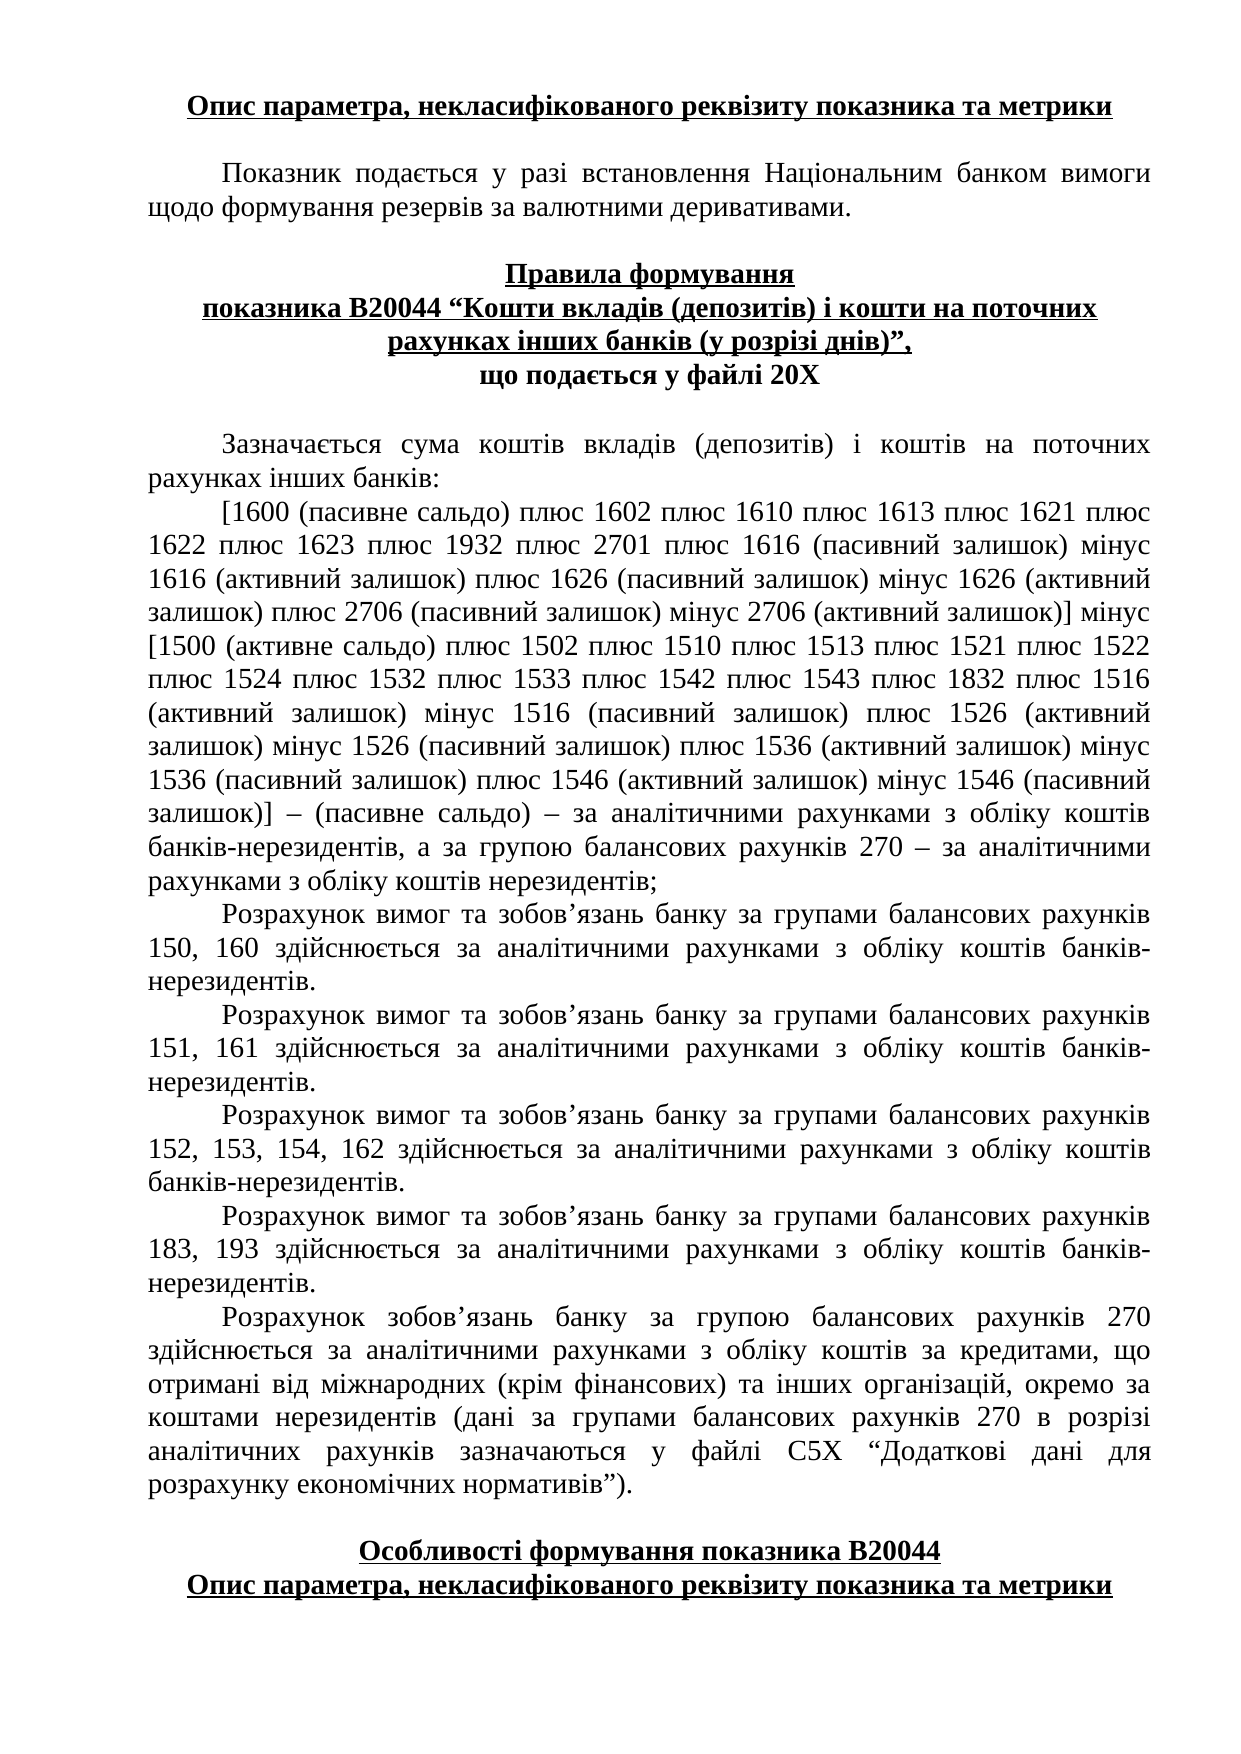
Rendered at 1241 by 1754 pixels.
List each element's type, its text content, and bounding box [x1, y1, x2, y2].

text Зазначається сума коштів вкладів (депозитів) і коштів на поточних рахунках інших банків: [148, 427, 1152, 494]
text Розрахунок вимог та зобов’язань банку за групами балансових рахунків 183, 193 здійснюється за аналітичними рахунками з обліку коштів банків-нерезидентів. [148, 1198, 1152, 1299]
text Розрахунок зобов’язань банку за групою балансових рахунків 270 здійснюється за аналітичними рахунками з обліку коштів за кредитами, що отримані від міжнародних (крім фінансових) та інших організацій, окремо за коштами нерезидентів (дані за групами балансових рахунків 270 в розрізі аналітичних рахунків зазначаються у файлі C5X “Додаткові дані для розрахунку економічних нормативів”). [148, 1299, 1152, 1500]
text Опис параметра, некласифікованого реквізиту показника та метрики [148, 88, 1152, 122]
text Розрахунок вимог та зобов’язань банку за групами балансових рахунків 151, 161 здійснюється за аналітичними рахунками з обліку коштів банків-нерезидентів. [148, 997, 1152, 1097]
text Правила формування [148, 256, 1152, 290]
text що подається у файлі 20X [148, 357, 1152, 390]
text Розрахунок вимог та зобов’язань банку за групами балансових рахунків 152, 153, 154, 162 здійснюється за аналітичними рахунками з обліку коштів банків-нерезидентів. [148, 1097, 1152, 1198]
text Опис параметра, некласифікованого реквізиту показника та метрики [148, 1567, 1152, 1601]
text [148, 156, 1152, 223]
text [1600 (пасивне сальдо) плюс 1602 плюс 1610 плюс 1613 плюс 1621 плюс 1622 плюс 1623 плюс 1932 плюс 2701 плюс 1616 (пасивний залишок) мінус 1616 (активний залишок) плюс 1626 (пасивний залишок) мінус 1626 (активний залишок) плюс 2706 (пасивний залишок) мінус 2706 (активний залишок)] мінус [1500 (активне сальдо) плюс 1502 плюс 1510 плюс 1513 плюс 1521 плюс 1522 плюс 1524 плюс 1532 плюс 1533 плюс 1542 плюс 1543 плюс 1832 плюс 1516 (активний залишок) мінус 1516 (пасивний залишок) плюс 1526 (активний залишок) мінус 1526 (пасивний залишок) плюс 1536 (активний залишок) мінус 1536 (пасивний залишок) плюс 1546 (активний залишок) мінус 1546 (пасивний залишок)] – (пасивне сальдо) – за аналітичними рахунками з обліку коштів банків-нерезидентів, а за групою балансових рахунків 270 – за аналітичними рахунками з обліку коштів нерезидентів; [148, 494, 1152, 896]
text Особливості формування показника B20044 [148, 1533, 1152, 1567]
text показника B20044 “Кошти вкладів (депозитів) і кошти на поточних рахунках інших банків (у розрізі днів)”, [148, 290, 1152, 357]
text Розрахунок вимог та зобов’язань банку за групами балансових рахунків 150, 160 здійснюється за аналітичними рахунками з обліку коштів банків-нерезидентів. [148, 896, 1152, 997]
